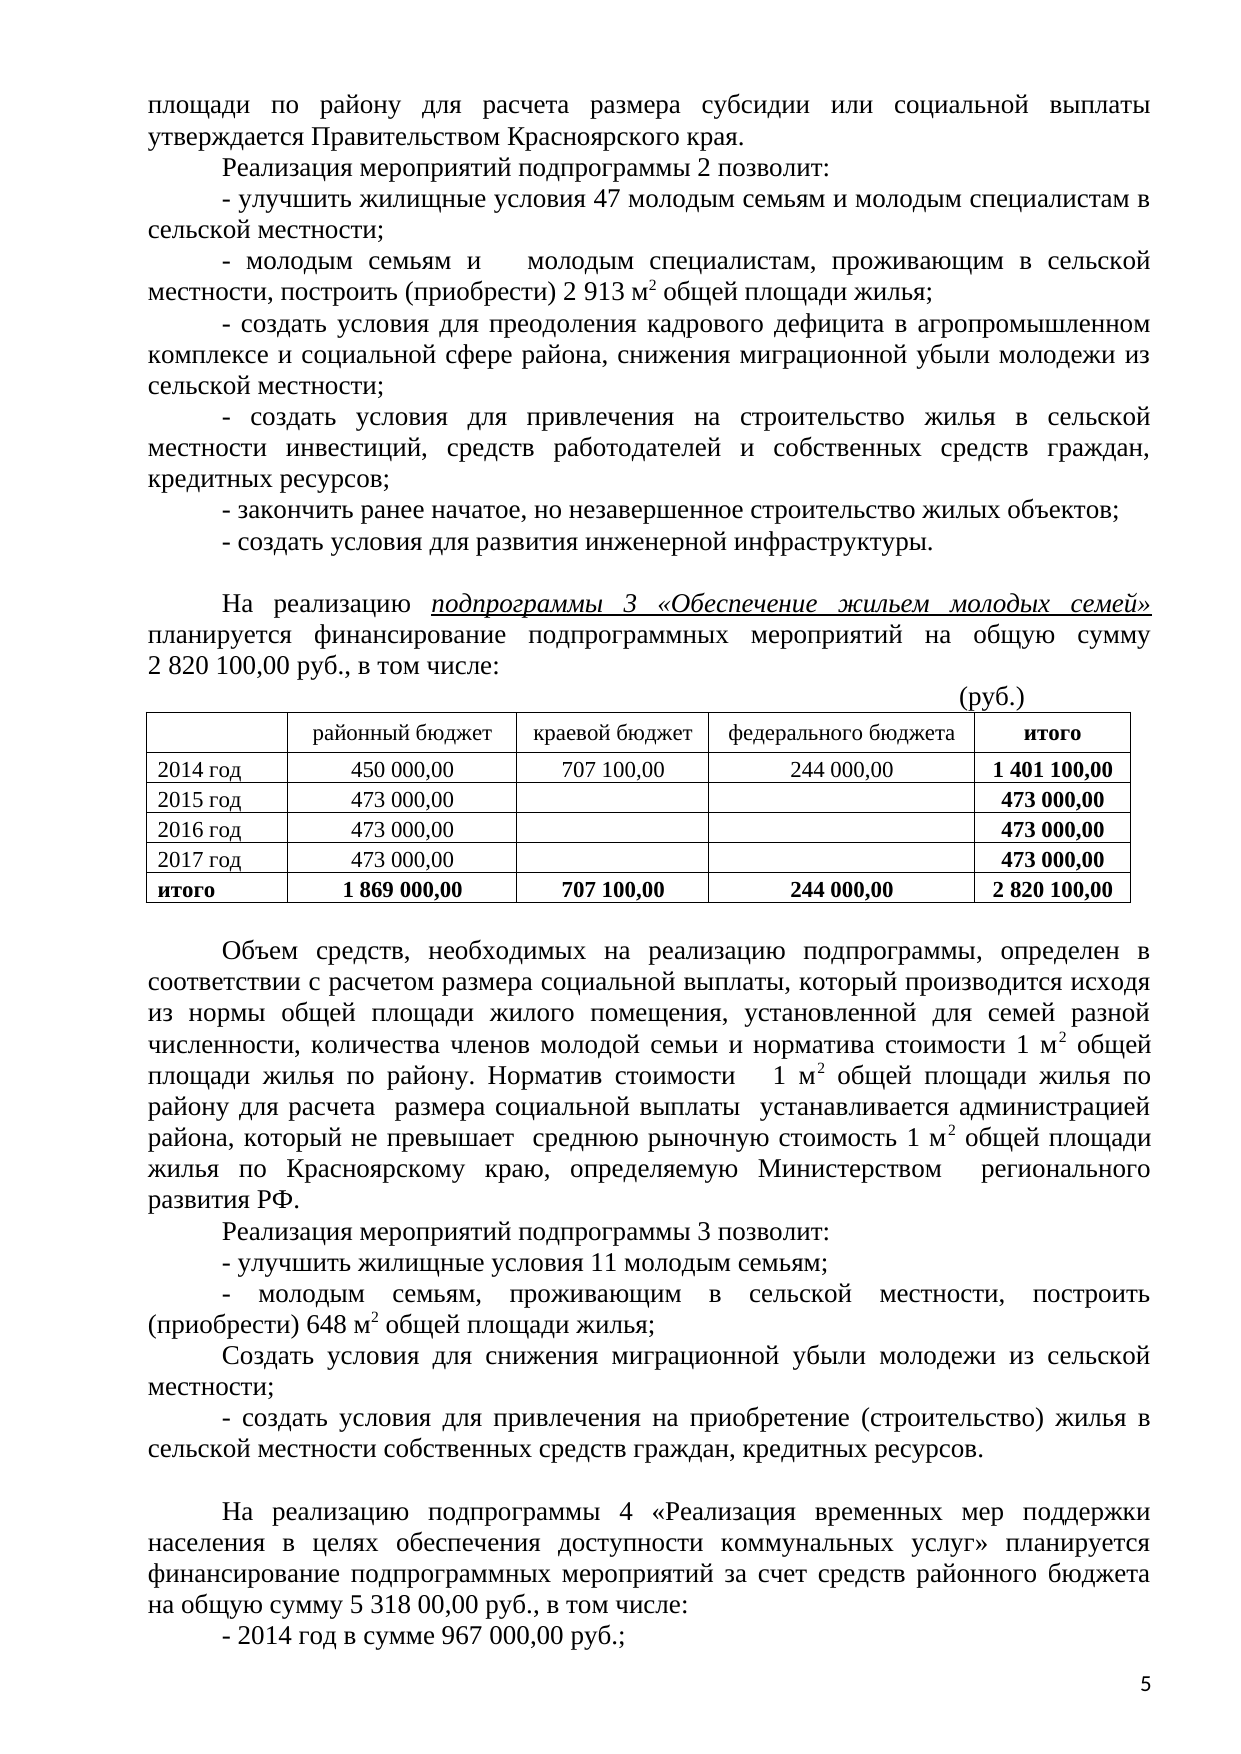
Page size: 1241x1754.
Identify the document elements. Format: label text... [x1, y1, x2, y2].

text На реализацию подпрограммы 3 «Обеспечение жильем молодых семей» планируется финансирование подпрограммных мероприятий на общую сумму 2 820 100,00 руб., в том числе: [148, 587, 1152, 680]
table_cell 473 000,00 [288, 843, 516, 872]
table_cell 473 000,00 [975, 783, 1130, 812]
table_cell [517, 783, 708, 812]
table_cell 2016 год [147, 813, 287, 842]
text - создать условия для преодоления кадрового дефицита в агропромышленном комплексе и социальной сфере района, снижения миграционной убыли молодежи из сельской местности; [148, 307, 1152, 400]
text - создать условия для привлечения на строительство жилья в сельской местности инвестиций, средств работодателей и собственных средств граждан, кредитных ресурсов; [148, 400, 1152, 493]
text - молодым семьям и молодым специалистам, проживающим в сельской местности, построить (приобрести) 2 913 м2 общей площади жилья; [148, 244, 1152, 307]
table_cell [709, 783, 974, 812]
text Реализация мероприятий подпрограммы 2 позволит: [148, 151, 1152, 182]
table_cell [517, 843, 708, 872]
table_cell [517, 813, 708, 842]
table_header [147, 713, 287, 752]
table_cell 2014 год [147, 753, 287, 782]
text - улучшить жилищные условия 47 молодым семьям и молодым специалистам в сельской местности; [148, 182, 1152, 244]
table_cell 707 100,00 [517, 873, 708, 902]
text Реализация мероприятий подпрограммы 3 позволит: [148, 1214, 1152, 1246]
text - улучшить жилищные условия 11 молодым семьям; [148, 1246, 1152, 1277]
text - молодым семьям, проживающим в сельской местности, построить (приобрести) 648 м2 общей площади жилья; [148, 1277, 1152, 1339]
table_cell [709, 843, 974, 872]
table_header краевой бюджет [517, 713, 708, 752]
table_cell 473 000,00 [288, 813, 516, 842]
table_cell итого [147, 873, 287, 902]
table_cell [709, 813, 974, 842]
table_cell 2015 год [147, 783, 287, 812]
table_cell 244 000,00 [709, 873, 974, 902]
text На реализацию подпрограммы 4 «Реализация временных мер поддержки населения в целях обеспечения доступности коммунальных услуг» планируется финансирование подпрограммных мероприятий за счет средств районного бюджета на общую сумму 5 318 00,00 руб., в том числе: [148, 1495, 1152, 1619]
text - создать условия для привлечения на приобретение (строительство) жилья в сельской местности собственных средств граждан, кредитных ресурсов. [148, 1401, 1152, 1464]
table_header районный бюджет [288, 713, 516, 752]
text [148, 89, 1152, 151]
text (руб.) [148, 680, 1152, 712]
text Создать условия для снижения миграционной убыли молодежи из сельской местности; [148, 1339, 1152, 1401]
text - закончить ранее начатое, но незавершенное строительство жилых объектов; [148, 493, 1152, 525]
text - 2014 год в сумме 967 000,00 руб.; [148, 1619, 1152, 1651]
table_cell 2017 год [147, 843, 287, 872]
text Объем средств, необходимых на реализацию подпрограммы, определен в соответствии с расчетом размера социальной выплаты, который производится исходя из нормы общей площади жилого помещения, установленной для семей разной численности, количества членов молодой семьи и норматива стоимости 1 м2 общей площади жилья по району. Норматив стоимости 1 м2 общей площади жилья по району для расчета размера социальной выплаты устанавливается администрацией района, который не превышает среднюю рыночную стоимость 1 м2 общей площади жилья по Красноярскому краю, определяемую Министерством регионального развития РФ. [148, 934, 1152, 1214]
table_cell 473 000,00 [975, 843, 1130, 872]
table_cell 1 869 000,00 [288, 873, 516, 902]
table_cell 473 000,00 [975, 813, 1130, 842]
table_header федерального бюджета [709, 713, 974, 752]
table_cell 1 401 100,00 [975, 753, 1130, 782]
table_cell 244 000,00 [709, 753, 974, 782]
table_cell 473 000,00 [288, 783, 516, 812]
table_header итого [975, 713, 1130, 752]
table_cell 2 820 100,00 [975, 873, 1130, 902]
table_cell 450 000,00 [288, 753, 516, 782]
text - создать условия для развития инженерной инфраструктуры. [148, 525, 1152, 556]
table_cell 707 100,00 [517, 753, 708, 782]
